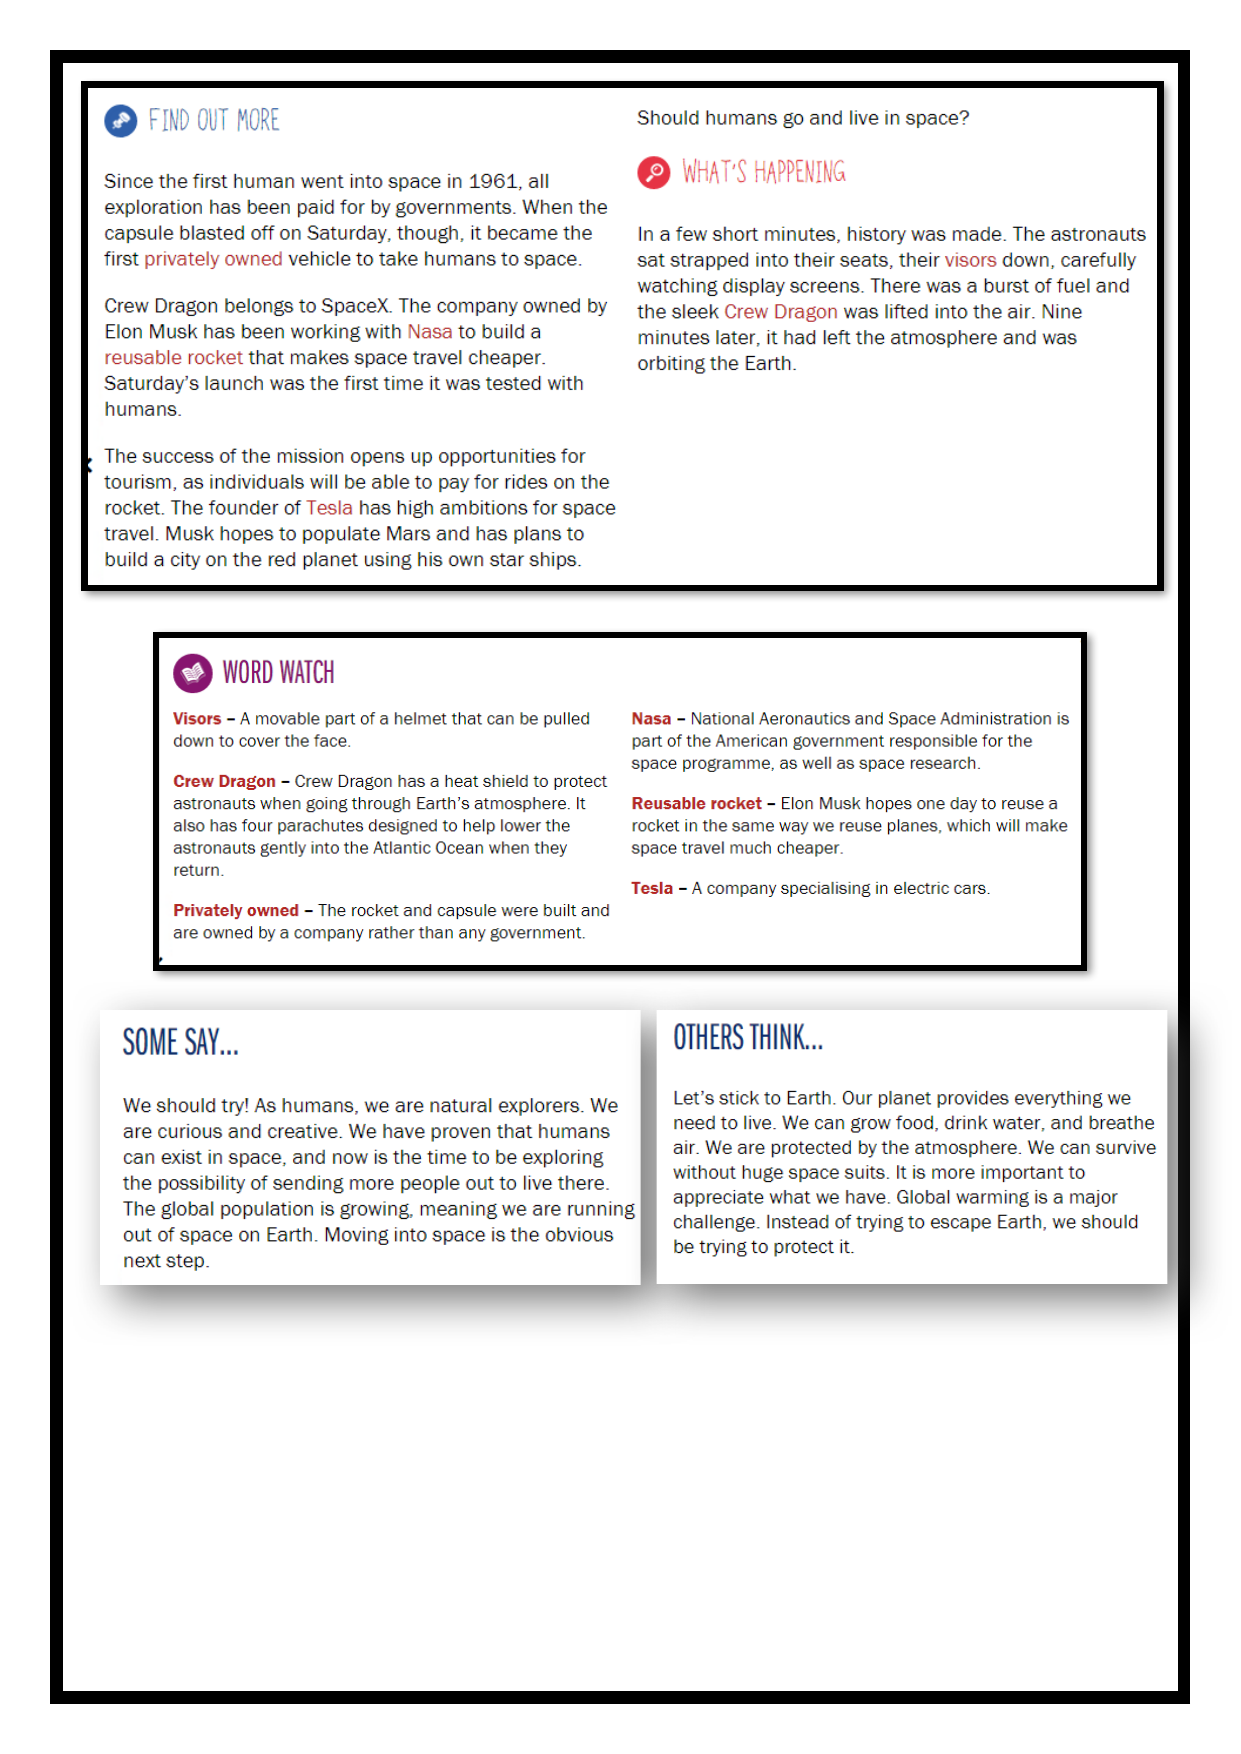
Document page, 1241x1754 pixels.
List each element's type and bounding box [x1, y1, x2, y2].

picture [88, 88, 1157, 585]
picture [656, 1010, 1168, 1284]
picture [159, 638, 1081, 965]
picture [100, 1010, 641, 1285]
